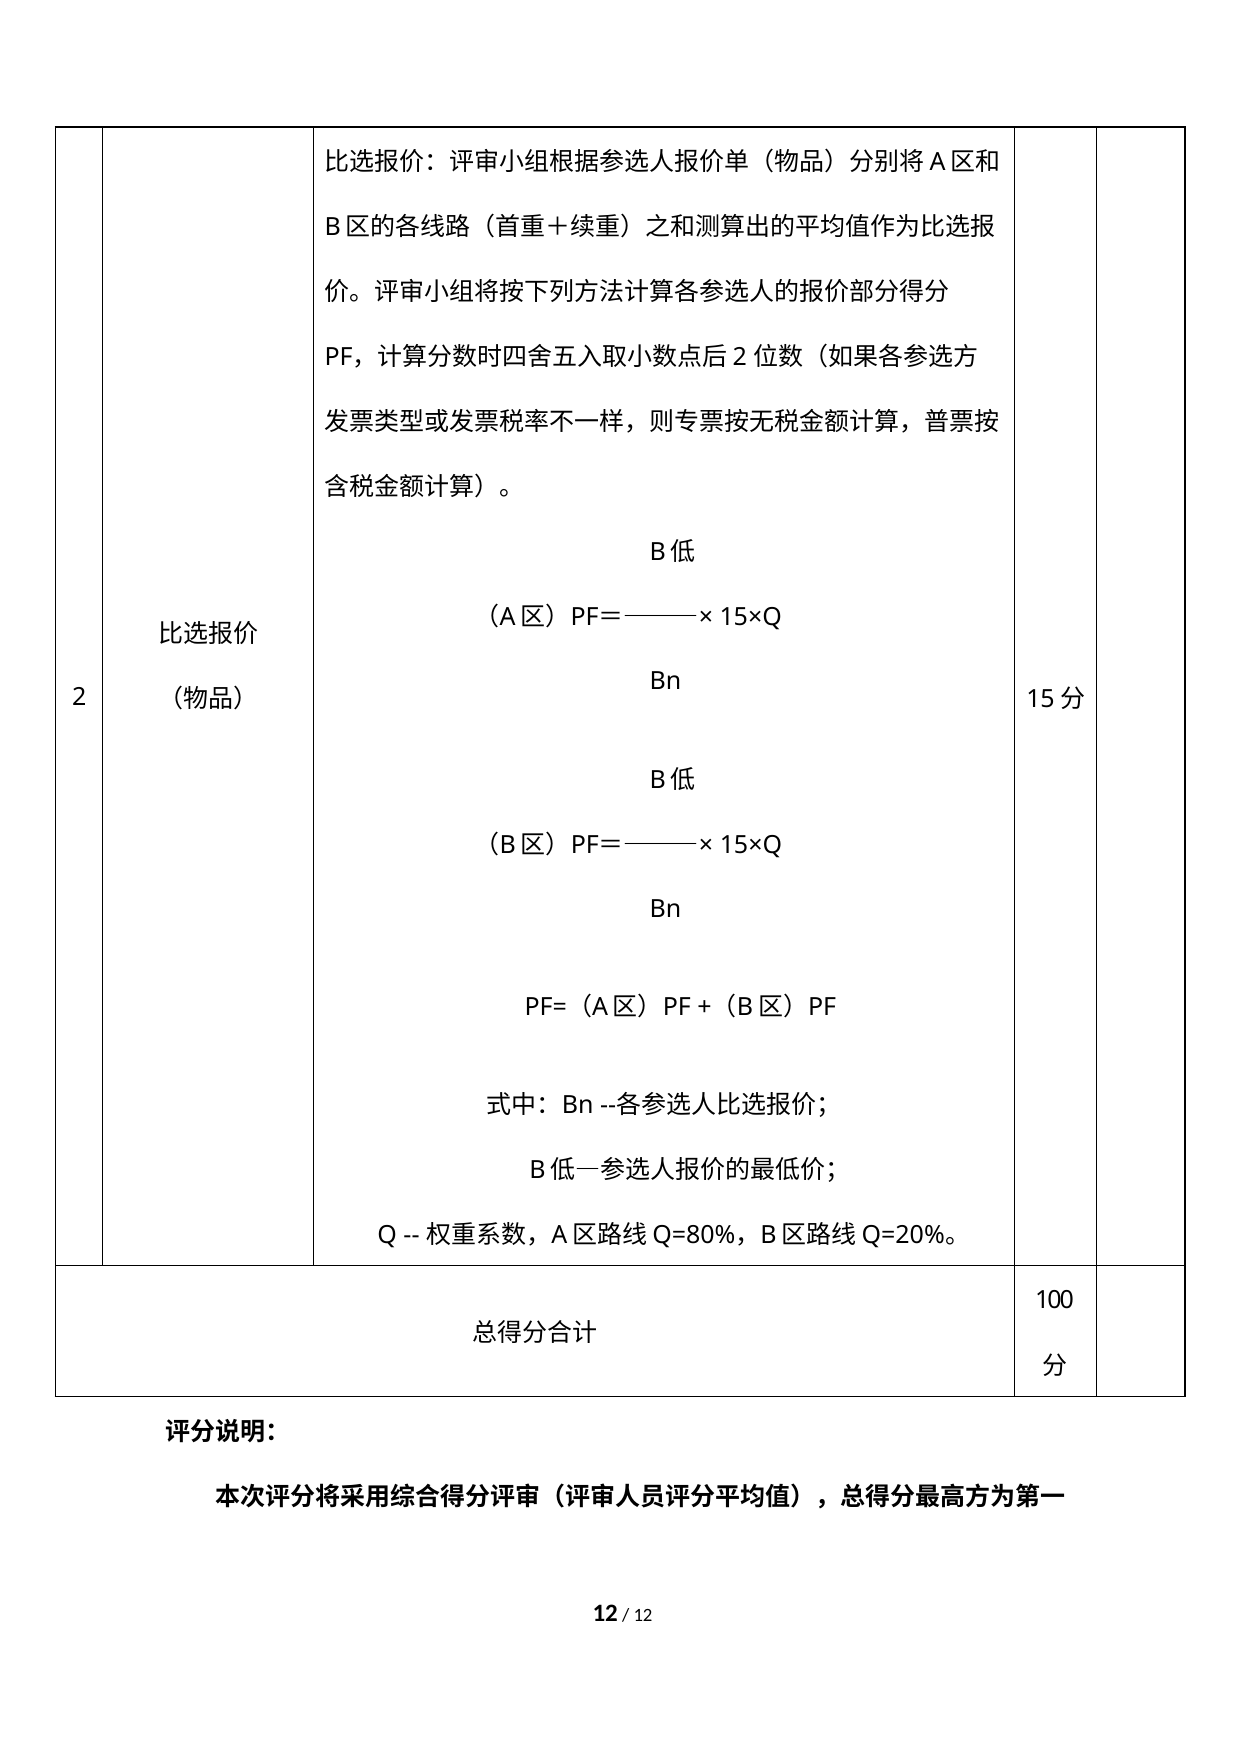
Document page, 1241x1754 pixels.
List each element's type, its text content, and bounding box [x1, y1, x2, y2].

table_cell 15分 [1015, 128, 1096, 1265]
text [165, 1462, 1075, 1527]
table_cell [1097, 1266, 1184, 1396]
table_cell 比选报价 （物品） [103, 128, 313, 1265]
table_cell [1097, 128, 1184, 1265]
table_cell 比选报价：评审小组根据参选人报价单（物品）分别将A区和B区的各线路（首重＋续重）之和测算出的平均值作为比选报价。评审小组将按下列方法计算各参选人的报价部分得分PF，计算分数时四舍五入取小数点后2 位数（如果各参选方发票类型或发票税率不一样，则专票按无税金额计算，普票按含税金额计算）。 B低 （A区）PF＝———× 15×Q Bn B低 （B区）PF＝———× 15×Q Bn PF=（A区）PF +（B区）PF 式中：Bn --各参选人比选报价； B低—参选人报价的最低价； Q -- 权重系数，A区路线Q=80%，B区路线Q=20%。 [314, 128, 1014, 1265]
table_cell 2 [56, 128, 102, 1265]
table_cell 100分 [1015, 1266, 1096, 1396]
table_cell 总得分合计 [56, 1266, 1014, 1396]
text 评分说明： [165, 1397, 1075, 1462]
